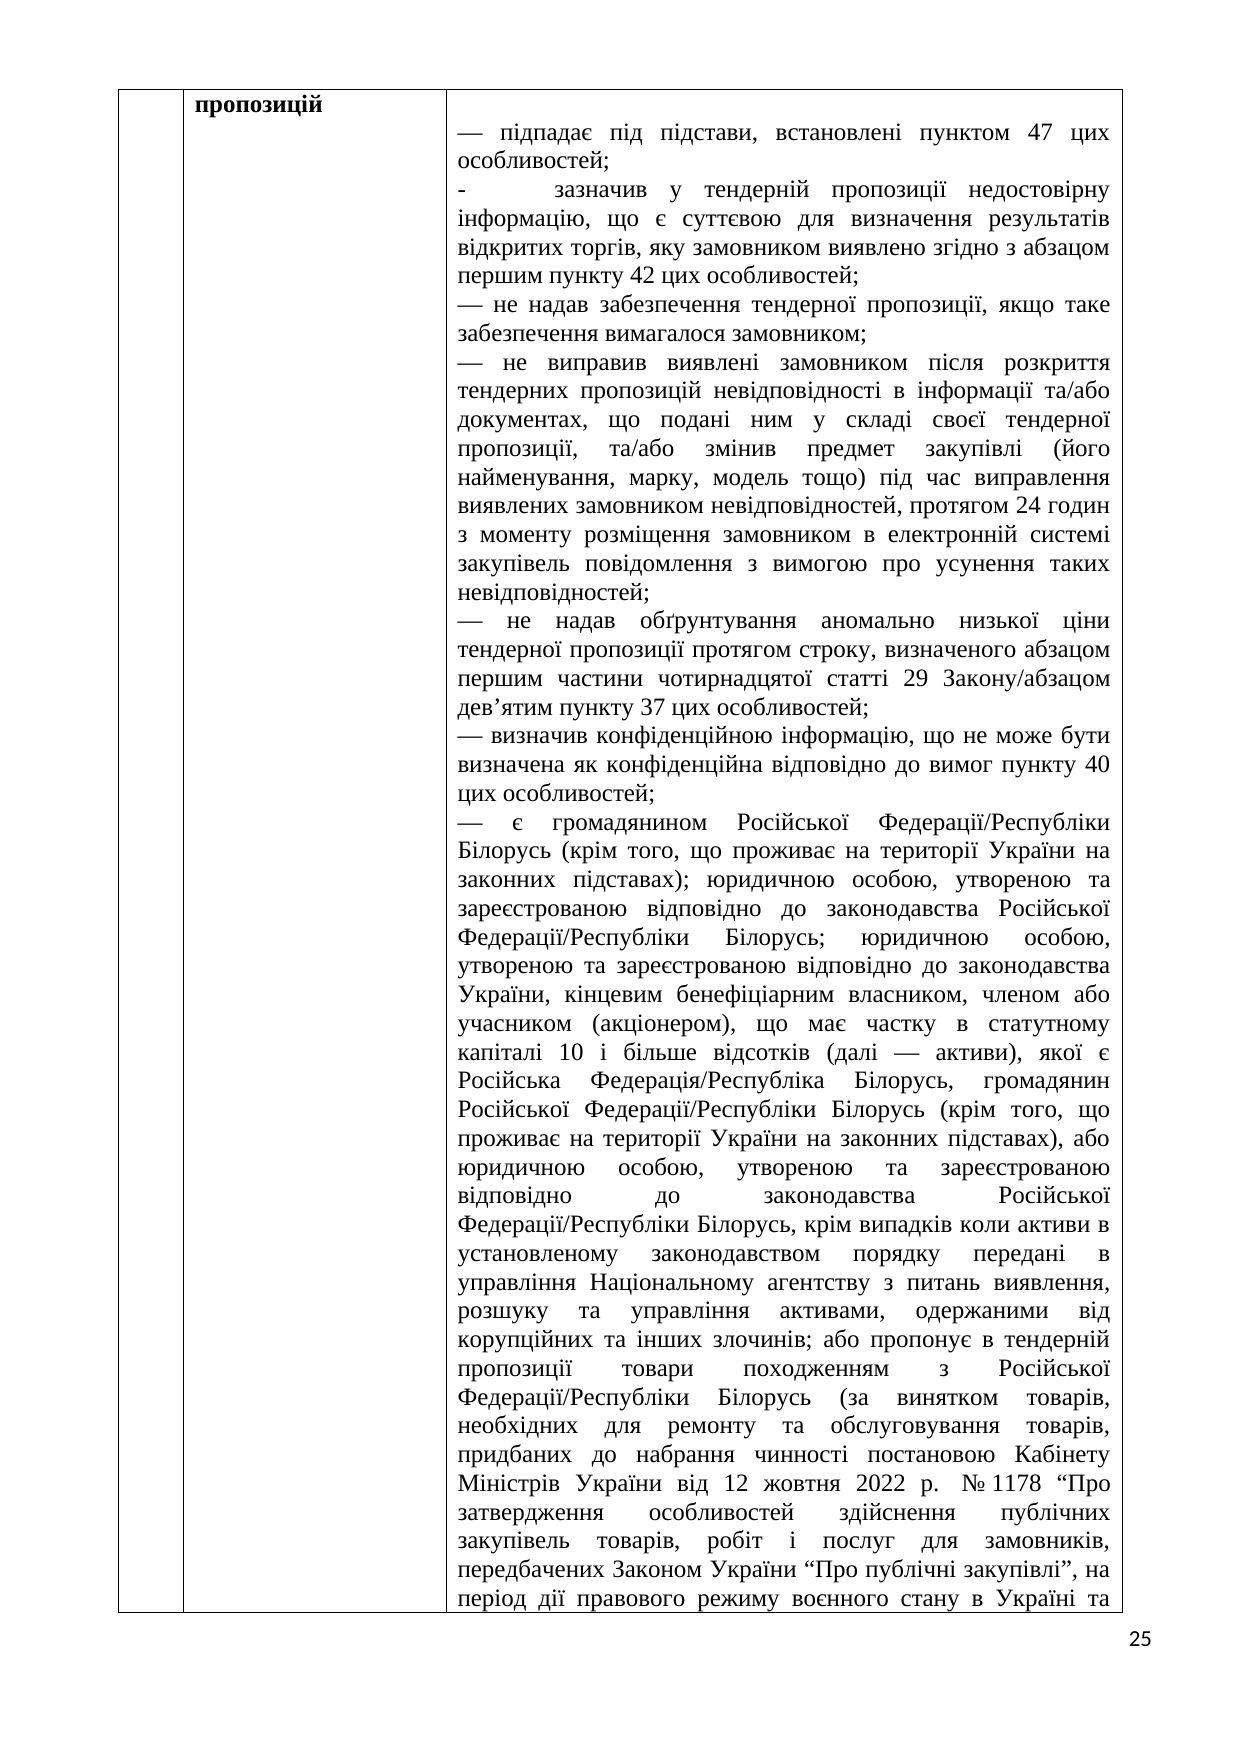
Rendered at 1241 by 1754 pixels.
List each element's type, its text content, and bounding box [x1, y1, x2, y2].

table_cell 3 [119, 90, 183, 1612]
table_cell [184, 90, 446, 1612]
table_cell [447, 90, 1122, 1612]
